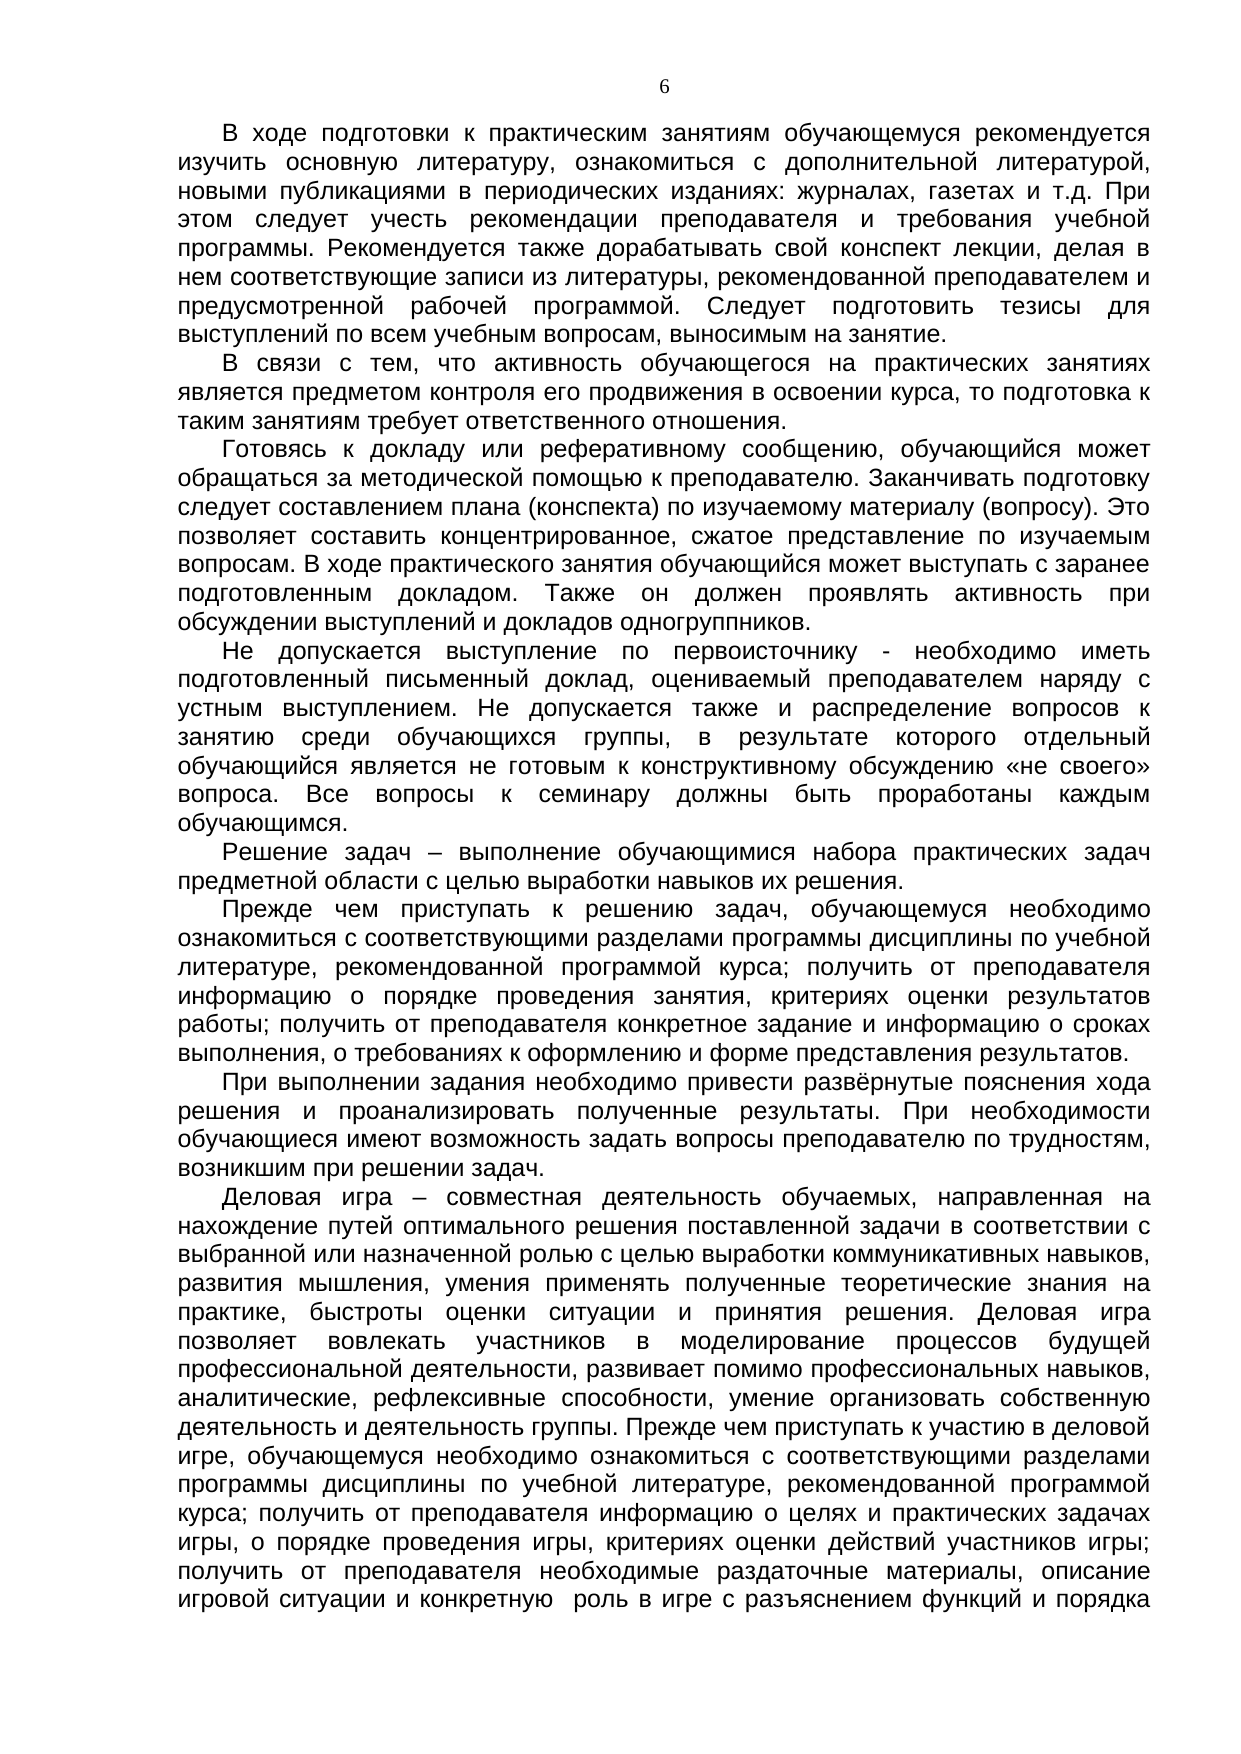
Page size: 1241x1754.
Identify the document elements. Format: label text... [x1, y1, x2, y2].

text Решение задач – выполнение обучающимися набора практических задач предметной области с целью выработки навыков их решения. [177, 837, 1152, 894]
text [177, 1182, 1152, 1613]
text При выполнении задания необходимо привести развёрнутые пояснения хода решения и проанализировать полученные результаты. При необходимости обучающиеся имеют возможность задать вопросы преподавателю по трудностям, возникшим при решении задач. [177, 1067, 1152, 1182]
text В ходе подготовки к практическим занятиям обучающемуся рекомендуется изучить основную литературу, ознакомиться с дополнительной литературой, новыми публикациями в периодических изданиях: журналах, газетах и т.д. При этом следует учесть рекомендации преподавателя и требования учебной программы. Рекомендуется также дорабатывать свой конспект лекции, делая в нем соответствующие записи из литературы, рекомендованной преподавателем и предусмотренной рабочей программой. Следует подготовить тезисы для выступлений по всем учебным вопросам, выносимым на занятие. [177, 118, 1152, 348]
text Готовясь к докладу или реферативному сообщению, обучающийся может обращаться за методической помощью к преподавателю. Заканчивать подготовку следует составлением плана (конспекта) по изучаемому материалу (вопросу). Это позволяет составить концентрированное, сжатое представление по изучаемым вопросам. В ходе практического занятия обучающийся может выступать с заранее подготовленным докладом. Также он должен проявлять активность при обсуждении выступлений и докладов одногруппников. [177, 434, 1152, 636]
text Не допускается выступление по первоисточнику - необходимо иметь подготовленный письменный доклад, оцениваемый преподавателем наряду с устным выступлением. Не допускается также и распределение вопросов к занятию среди обучающихся группы, в результате которого отдельный обучающийся является не готовым к конструктивному обсуждению «не своего» вопроса. Все вопросы к семинару должны быть проработаны каждым обучающимся. [177, 636, 1152, 837]
text Прежде чем приступать к решению задач, обучающемуся необходимо ознакомиться с соответствующими разделами программы дисциплины по учебной литературе, рекомендованной программой курса; получить от преподавателя информацию о порядке проведения занятия, критериях оценки результатов работы; получить от преподавателя конкретное задание и информацию о сроках выполнения, о требованиях к оформлению и форме представления результатов. [177, 894, 1152, 1067]
text В связи с тем, что активность обучающегося на практических занятиях является предметом контроля его продвижения в освоении курса, то подготовка к таким занятиям требует ответственного отношения. [177, 348, 1152, 434]
